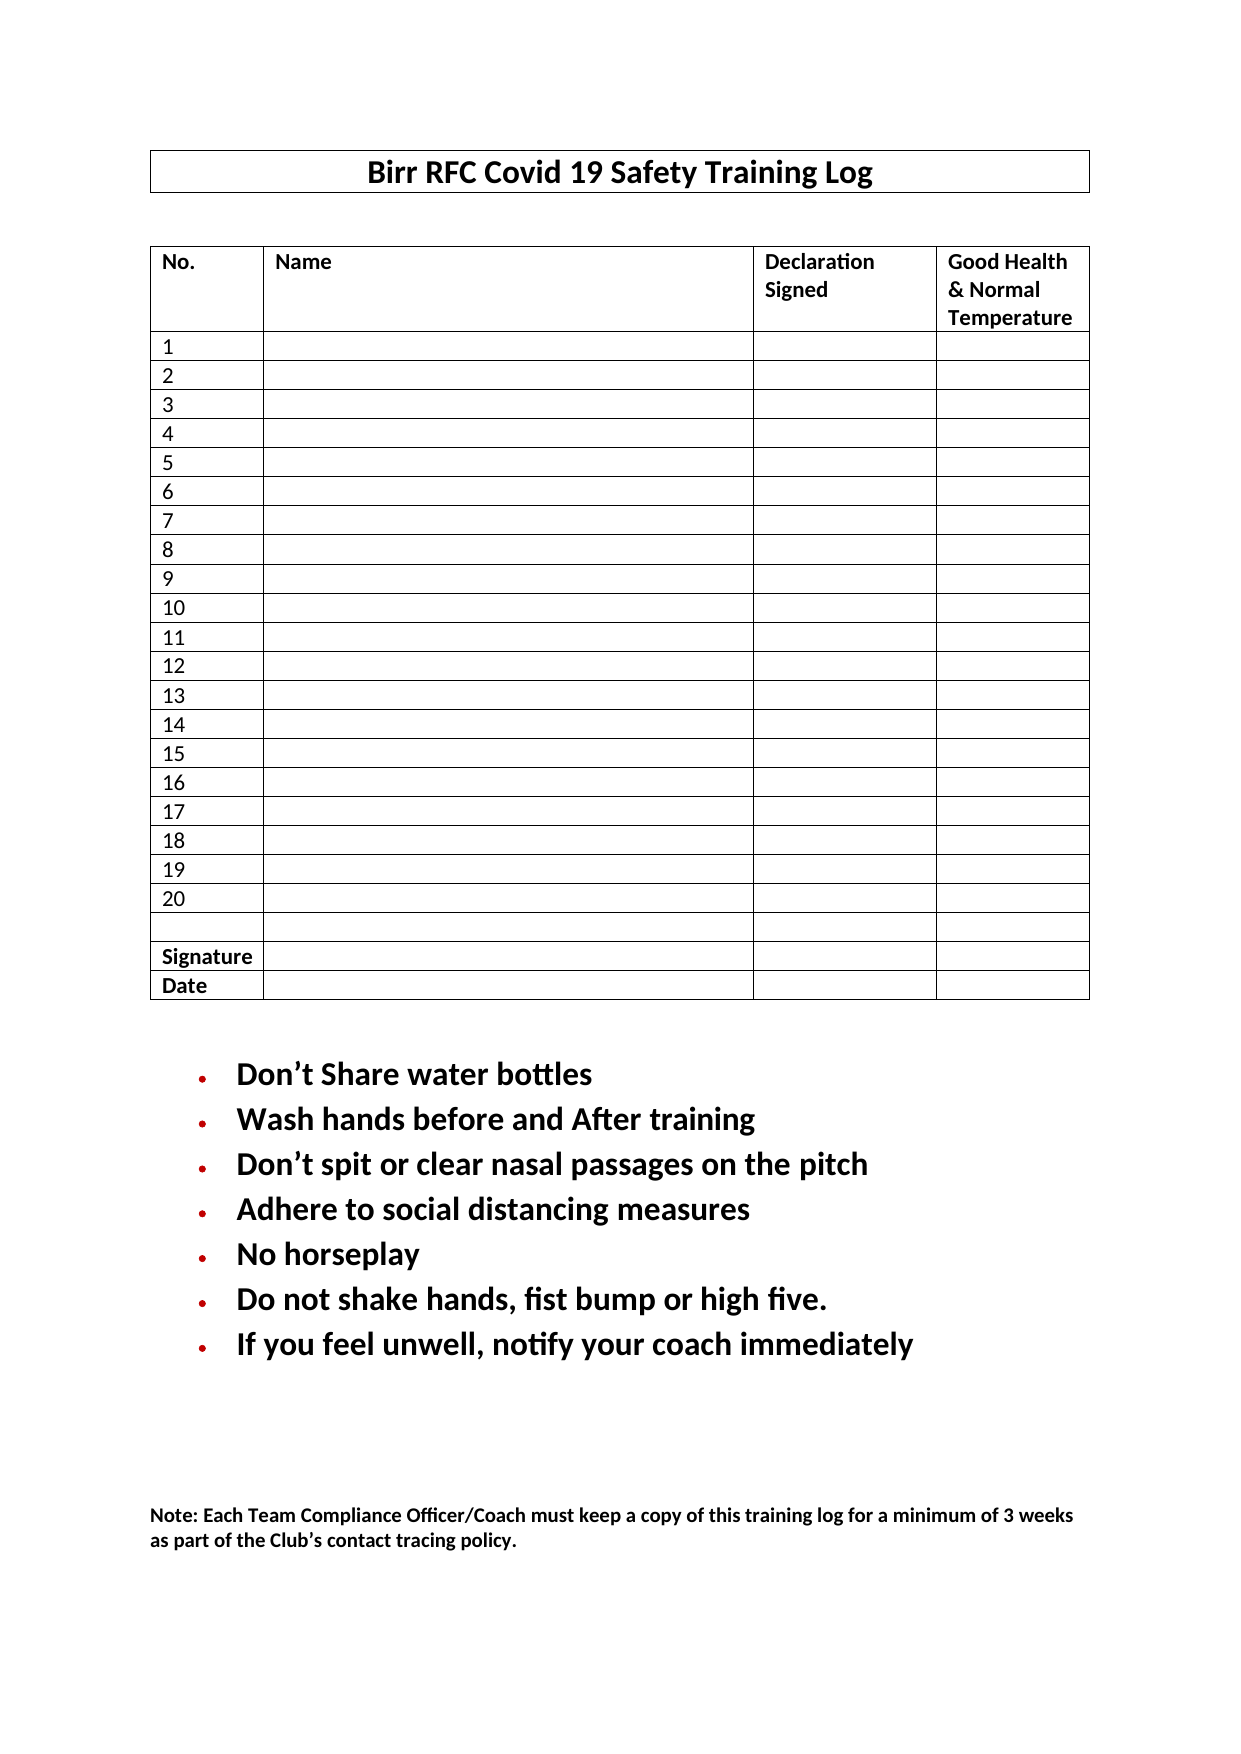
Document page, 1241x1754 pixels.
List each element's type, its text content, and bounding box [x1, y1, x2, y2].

table_cell [754, 884, 936, 912]
table_cell [937, 710, 1089, 738]
table_cell [264, 448, 753, 476]
list If you feel unwell, notify your coach immediately [199, 1323, 1090, 1363]
table_cell 8 [151, 535, 263, 563]
table_cell [937, 332, 1089, 360]
table_cell [937, 826, 1089, 854]
table_cell [937, 506, 1089, 534]
table_cell [937, 942, 1089, 970]
table_cell [264, 681, 753, 709]
table_cell [264, 797, 753, 825]
table_cell [937, 361, 1089, 389]
table_cell 19 [151, 855, 263, 883]
table_cell [754, 535, 936, 563]
table_cell [754, 826, 936, 854]
table_cell [264, 884, 753, 912]
table_cell [264, 390, 753, 418]
table_cell [754, 710, 936, 738]
list Wash hands before and After training [199, 1098, 1090, 1139]
table_cell [264, 332, 753, 360]
list Adhere to social distancing measures [199, 1188, 1090, 1229]
table_cell [754, 448, 936, 476]
table_cell [754, 768, 936, 796]
table_cell [937, 768, 1089, 796]
table_cell 5 [151, 448, 263, 476]
table_cell [754, 361, 936, 389]
table_cell 9 [151, 565, 263, 592]
table_cell 18 [151, 826, 263, 854]
table_cell [264, 971, 753, 999]
table_cell [264, 535, 753, 563]
table_cell 15 [151, 739, 263, 767]
table_cell [754, 913, 936, 941]
table_cell [754, 565, 936, 592]
table_cell 13 [151, 681, 263, 709]
table_cell [937, 855, 1089, 883]
table_cell 6 [151, 477, 263, 505]
table_cell [151, 913, 263, 941]
table_cell 4 [151, 419, 263, 447]
list Do not shake hands, fist bump or high five. [199, 1278, 1090, 1318]
table_cell [937, 477, 1089, 505]
table_header No. [151, 247, 263, 331]
table_cell [754, 739, 936, 767]
table_cell [937, 448, 1089, 476]
table_cell [264, 826, 753, 854]
table_header Birr RFC Covid 19 Safety Training Log [151, 151, 1089, 192]
table_cell 3 [151, 390, 263, 418]
table_cell [754, 594, 936, 622]
table_cell [937, 419, 1089, 447]
table_cell [264, 594, 753, 622]
table_cell [937, 652, 1089, 680]
table_cell [754, 332, 936, 360]
table_cell [264, 942, 753, 970]
table_cell 12 [151, 652, 263, 680]
table_cell [754, 681, 936, 709]
table_header Name [264, 247, 753, 331]
table_cell 1 [151, 332, 263, 360]
table_cell [754, 419, 936, 447]
table_cell [264, 913, 753, 941]
table_cell [264, 361, 753, 389]
table_cell [264, 565, 753, 592]
table_cell Signature [151, 942, 263, 970]
table_cell 20 [151, 884, 263, 912]
list Don’t spit or clear nasal passages on the pitch [199, 1143, 1090, 1184]
text Note: Each Team Compliance Officer/Coach must keep a copy of this training log for a minimum of 3 weeks as part of the Club’s contact tracing policy. [150, 1502, 1090, 1553]
list Don’t Share water bottles [199, 1053, 1090, 1094]
table_cell [937, 739, 1089, 767]
table_cell 10 [151, 594, 263, 622]
table_cell [937, 913, 1089, 941]
table_cell 11 [151, 623, 263, 651]
table_cell [937, 797, 1089, 825]
table_cell [937, 623, 1089, 651]
table_cell [754, 390, 936, 418]
table_cell [264, 623, 753, 651]
table_cell 16 [151, 768, 263, 796]
table_cell 7 [151, 506, 263, 534]
table_header Good Health & Normal Temperature [937, 247, 1089, 331]
table_cell [264, 768, 753, 796]
table_cell [937, 884, 1089, 912]
table_cell [754, 477, 936, 505]
table_cell [937, 594, 1089, 622]
table_cell [754, 506, 936, 534]
table_cell [264, 419, 753, 447]
table_cell [937, 390, 1089, 418]
table_cell [754, 855, 936, 883]
table_cell 17 [151, 797, 263, 825]
table_cell [264, 477, 753, 505]
table_cell [754, 942, 936, 970]
table_cell [264, 855, 753, 883]
list No horseplay [199, 1233, 1090, 1273]
table_cell [264, 652, 753, 680]
table_cell Date [151, 971, 263, 999]
table_cell [937, 681, 1089, 709]
table_cell [264, 506, 753, 534]
table_cell [937, 971, 1089, 999]
table_cell [264, 710, 753, 738]
table_cell [754, 623, 936, 651]
table_cell [264, 739, 753, 767]
table_header Declaration Signed [754, 247, 936, 331]
table_cell 14 [151, 710, 263, 738]
table_cell [754, 652, 936, 680]
table_cell [754, 797, 936, 825]
table_cell [937, 535, 1089, 563]
table_cell [937, 565, 1089, 592]
table_cell [754, 971, 936, 999]
table_cell 2 [151, 361, 263, 389]
